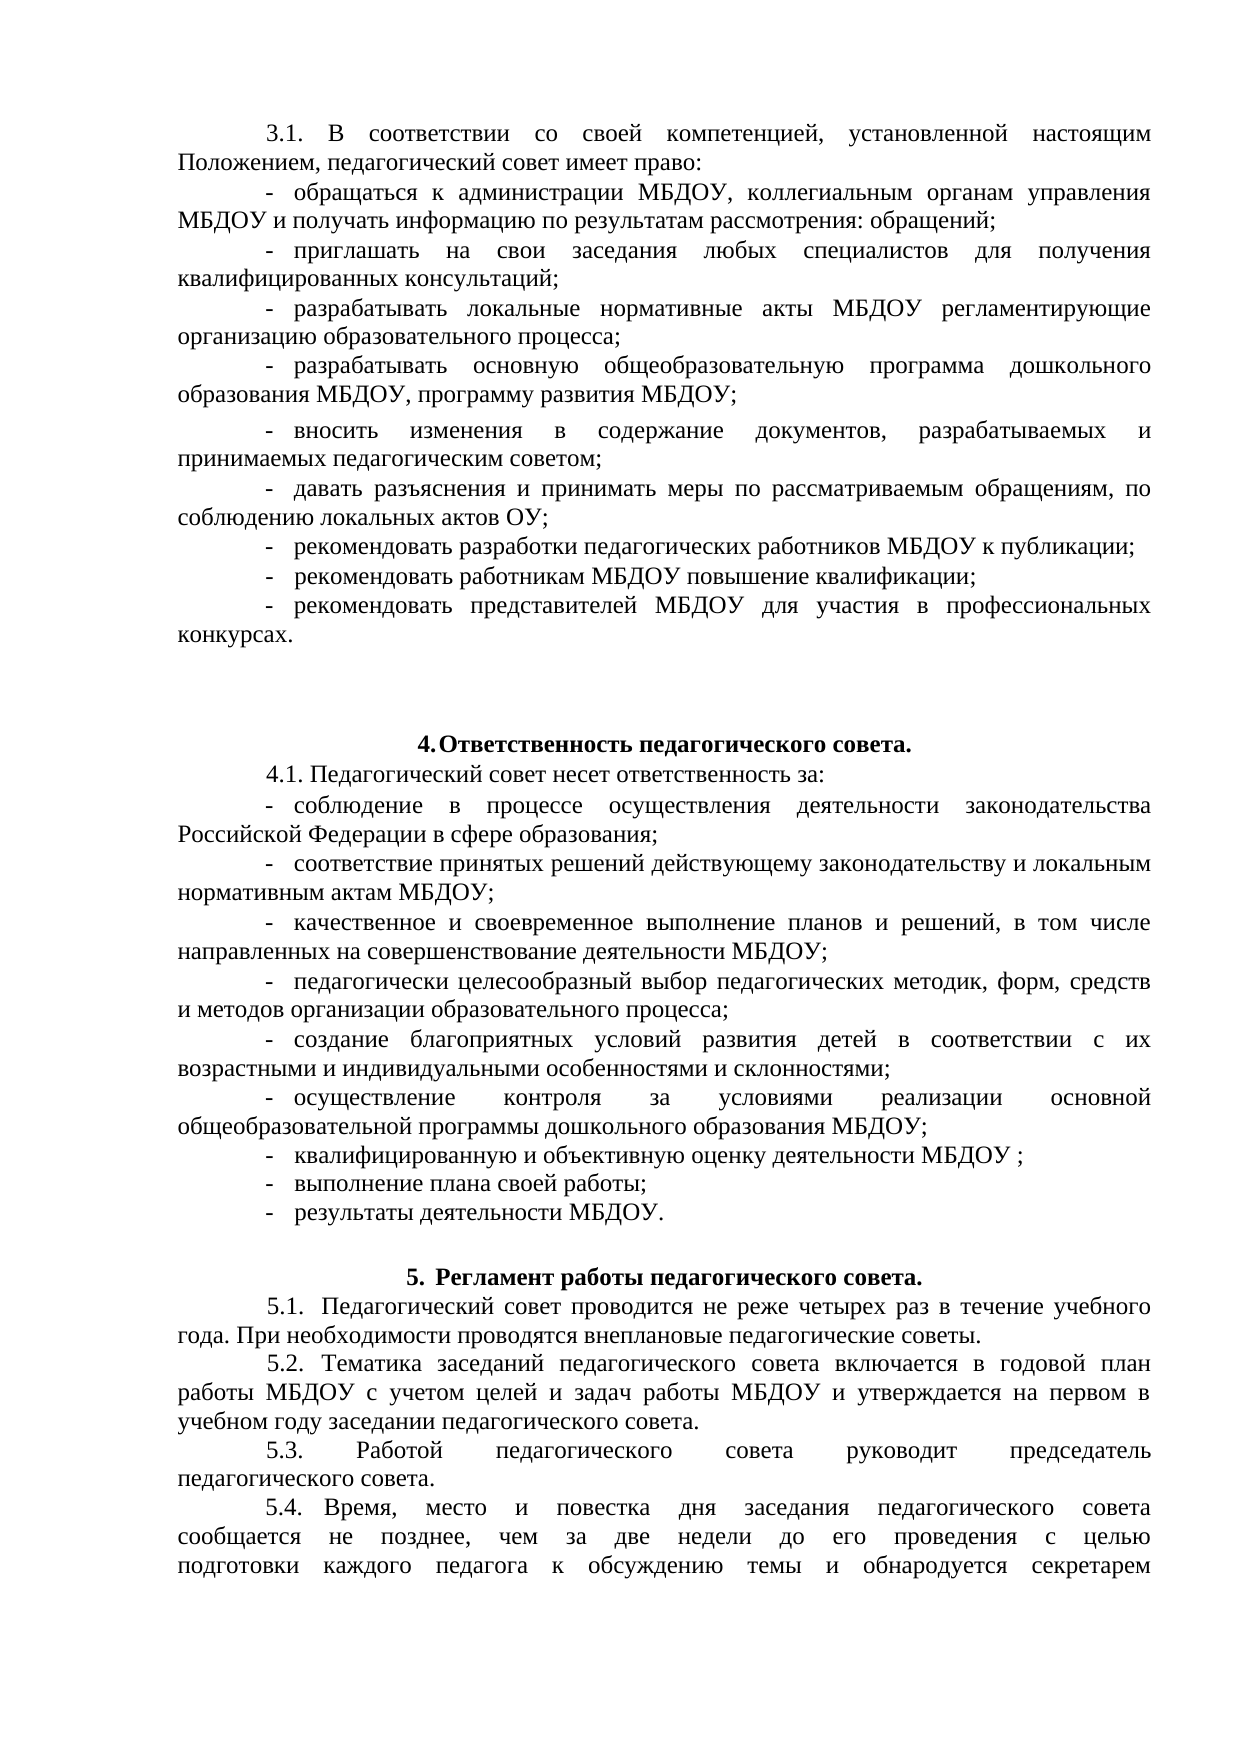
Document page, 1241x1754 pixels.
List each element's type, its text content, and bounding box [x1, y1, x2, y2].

text 4.1. Педагогический совет несет ответственность за: [266, 759, 1152, 788]
text 5.3. Работой педагогического совета руководит председатель педагогического совета. [177, 1435, 1152, 1492]
text - рекомендовать представителей МБДОУ для участия в профессиональных конкурсах. [177, 590, 1152, 648]
list соблюдение в процессе осуществления деятельности законодательства Российской Федерации в сфере образования; [177, 790, 1152, 848]
list разрабатывать основную общеобразовательную программа дошкольного образования МБДОУ, программу развития МБДОУ; [177, 350, 1152, 408]
list осуществление контроля за условиями реализации основной общеобразовательной программы дошкольного образования МБДОУ; [177, 1082, 1152, 1140]
list Тематика заседаний педагогического совета включается в годовой план работы МБДОУ с учетом целей и задач работы МБДОУ и утверждается на первом в учебном году заседании педагогического совета. [177, 1348, 1152, 1435]
text 3.1. В соответствии со своей компетенцией, установленной настоящим Положением, педагогический совет имеет право: [177, 118, 1152, 176]
list результаты деятельности МБДОУ. [265, 1197, 1152, 1226]
list качественное и своевременное выполнение планов и решений, в том числе направленных на совершенствование деятельности МБДОУ; [177, 907, 1152, 965]
list квалифицированную и объективную оценку деятельности МБДОУ ; [265, 1140, 1152, 1168]
list выполнение плана своей работы; [265, 1168, 1152, 1197]
list создание благоприятных условий развития детей в соответствии с их возрастными и индивидуальными особенностями и склонностями; [177, 1024, 1152, 1082]
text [177, 1492, 1152, 1578]
list обращаться к администрации МБДОУ, коллегиальным органам управления МБДОУ и получать информацию по результатам рассмотрения: обращений; [177, 177, 1152, 234]
text 5. Регламент работы педагогического совета. [177, 1262, 1152, 1291]
list педагогически целесообразный выбор педагогических методик, форм, средств и методов организации образовательного процесса; [177, 966, 1152, 1023]
list давать разъяснения и принимать меры по рассматриваемым обращениям, по соблюдению локальных актов ОУ; [177, 473, 1152, 531]
list Педагогический совет проводится не реже четырех раз в течение учебного года. При необходимости проводятся внеплановые педагогические советы. [177, 1291, 1152, 1348]
list вносить изменения в содержание документов, разрабатываемых и принимаемых педагогическим советом; [177, 415, 1152, 472]
text - рекомендовать работникам МБДОУ повышение квалификации; [265, 561, 1152, 590]
list рекомендовать разработки педагогических работников МБДОУ к публикации; [177, 531, 1152, 560]
list соответствие принятых решений действующему законодательству и локальным нормативным актам МБДОУ; [177, 848, 1152, 906]
list приглашать на свои заседания любых специалистов для получения квалифицированных консультаций; [177, 235, 1152, 292]
text 4. Ответственность педагогического совета. [177, 729, 1152, 758]
list разрабатывать локальные нормативные акты МБДОУ регламентирующие организацию образовательного процесса; [177, 293, 1152, 350]
